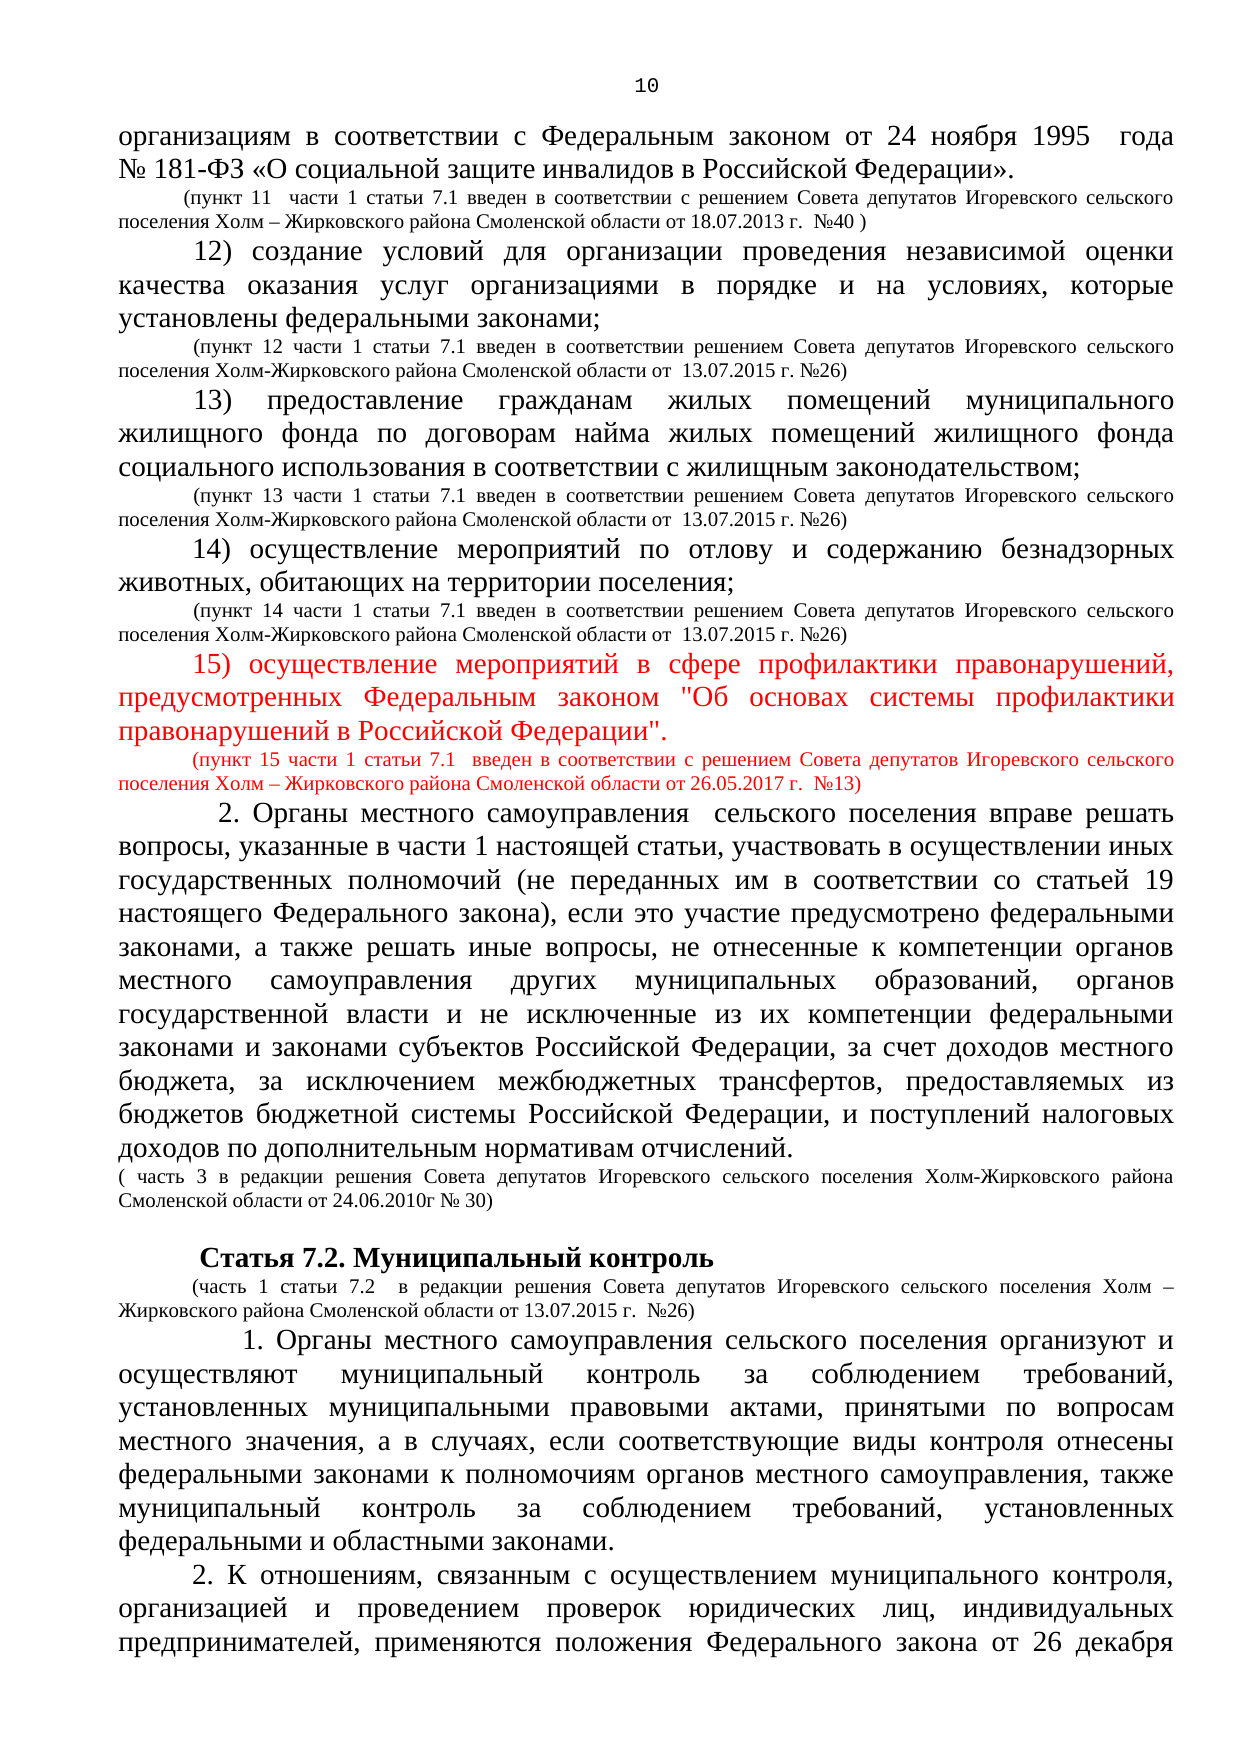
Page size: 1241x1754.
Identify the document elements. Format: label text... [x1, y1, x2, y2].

text 15) осуществление мероприятий в сфере профилактики правонарушений, предусмотренных Федеральным законом "Об основах системы профилактики правонарушений в Российской Федерации". [118, 646, 1175, 747]
text (пункт 15 части 1 статьи 7.1 введен в соответствии с решением Совета депутатов Игоревского сельского поселения Холм – Жирковского района Смоленской области от 26.05.2017 г. №13) [118, 747, 1175, 795]
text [118, 1557, 1175, 1658]
text (пункт 13 части 1 статьи 7.1 введен в соответствии решением Совета депутатов Игоревского сельского поселения Холм-Жирковского района Смоленской области от 13.07.2015 г. №26) [118, 483, 1175, 531]
text (пункт 12 части 1 статьи 7.1 введен в соответствии решением Совета депутатов Игоревского сельского поселения Холм-Жирковского района Смоленской области от 13.07.2015 г. №26) [118, 334, 1175, 382]
text Статья 7.2. Муниципальный контроль [118, 1241, 1175, 1274]
text 14) осуществление мероприятий по отлову и содержанию безнадзорных животных, обитающих на территории поселения; [118, 531, 1175, 598]
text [118, 118, 1175, 185]
text 2. Органы местного самоуправления сельского поселения вправе решать вопросы, указанные в части 1 настоящей статьи, участвовать в осуществлении иных государственных полномочий (не переданных им в соответствии со статьей 19 настоящего Федерального закона), если это участие предусмотрено федеральными законами, а также решать иные вопросы, не отнесенные к компетенции органов местного самоуправления других муниципальных образований, органов государственной власти и не исключенные из их компетенции федеральными законами и законами субъектов Российской Федерации, за счет доходов местного бюджета, за исключением межбюджетных трансфертов, предоставляемых из бюджетов бюджетной системы Российской Федерации, и поступлений налоговых доходов по дополнительным нормативам отчислений. [118, 795, 1175, 1164]
text 13) предоставление гражданам жилых помещений муниципального жилищного фонда по договорам найма жилых помещений жилищного фонда социального использования в соответствии с жилищным законодательством; [118, 382, 1175, 483]
text (часть 1 статьи 7.2 в редакции решения Совета депутатов Игоревского сельского поселения Холм – Жирковского района Смоленской области от 13.07.2015 г. №26) [118, 1274, 1175, 1322]
text (пункт 14 части 1 статьи 7.1 введен в соответствии решением Совета депутатов Игоревского сельского поселения Холм-Жирковского района Смоленской области от 13.07.2015 г. №26) [118, 598, 1175, 646]
text 12) создание условий для организации проведения независимой оценки качества оказания услуг организациями в порядке и на условиях, которые установлены федеральными законами; [118, 233, 1175, 334]
text 1. Органы местного самоуправления сельского поселения организуют и осуществляют муниципальный контроль за соблюдением требований, установленных муниципальными правовыми актами, принятыми по вопросам местного значения, а в случаях, если соответствующие виды контроля отнесены федеральными законами к полномочиям органов местного самоуправления, также муниципальный контроль за соблюдением требований, установленных федеральными и областными законами. [118, 1322, 1175, 1557]
text (пункт 11 части 1 статьи 7.1 введен в соответствии с решением Совета депутатов Игоревского сельского поселения Холм – Жирковского района Смоленской области от 18.07.2013 г. №40 ) [118, 185, 1175, 233]
text ( часть 3 в редакции решения Совета депутатов Игоревского сельского поселения Холм-Жирковского района Смоленской области от 24.06.2010г № 30) [118, 1164, 1175, 1212]
